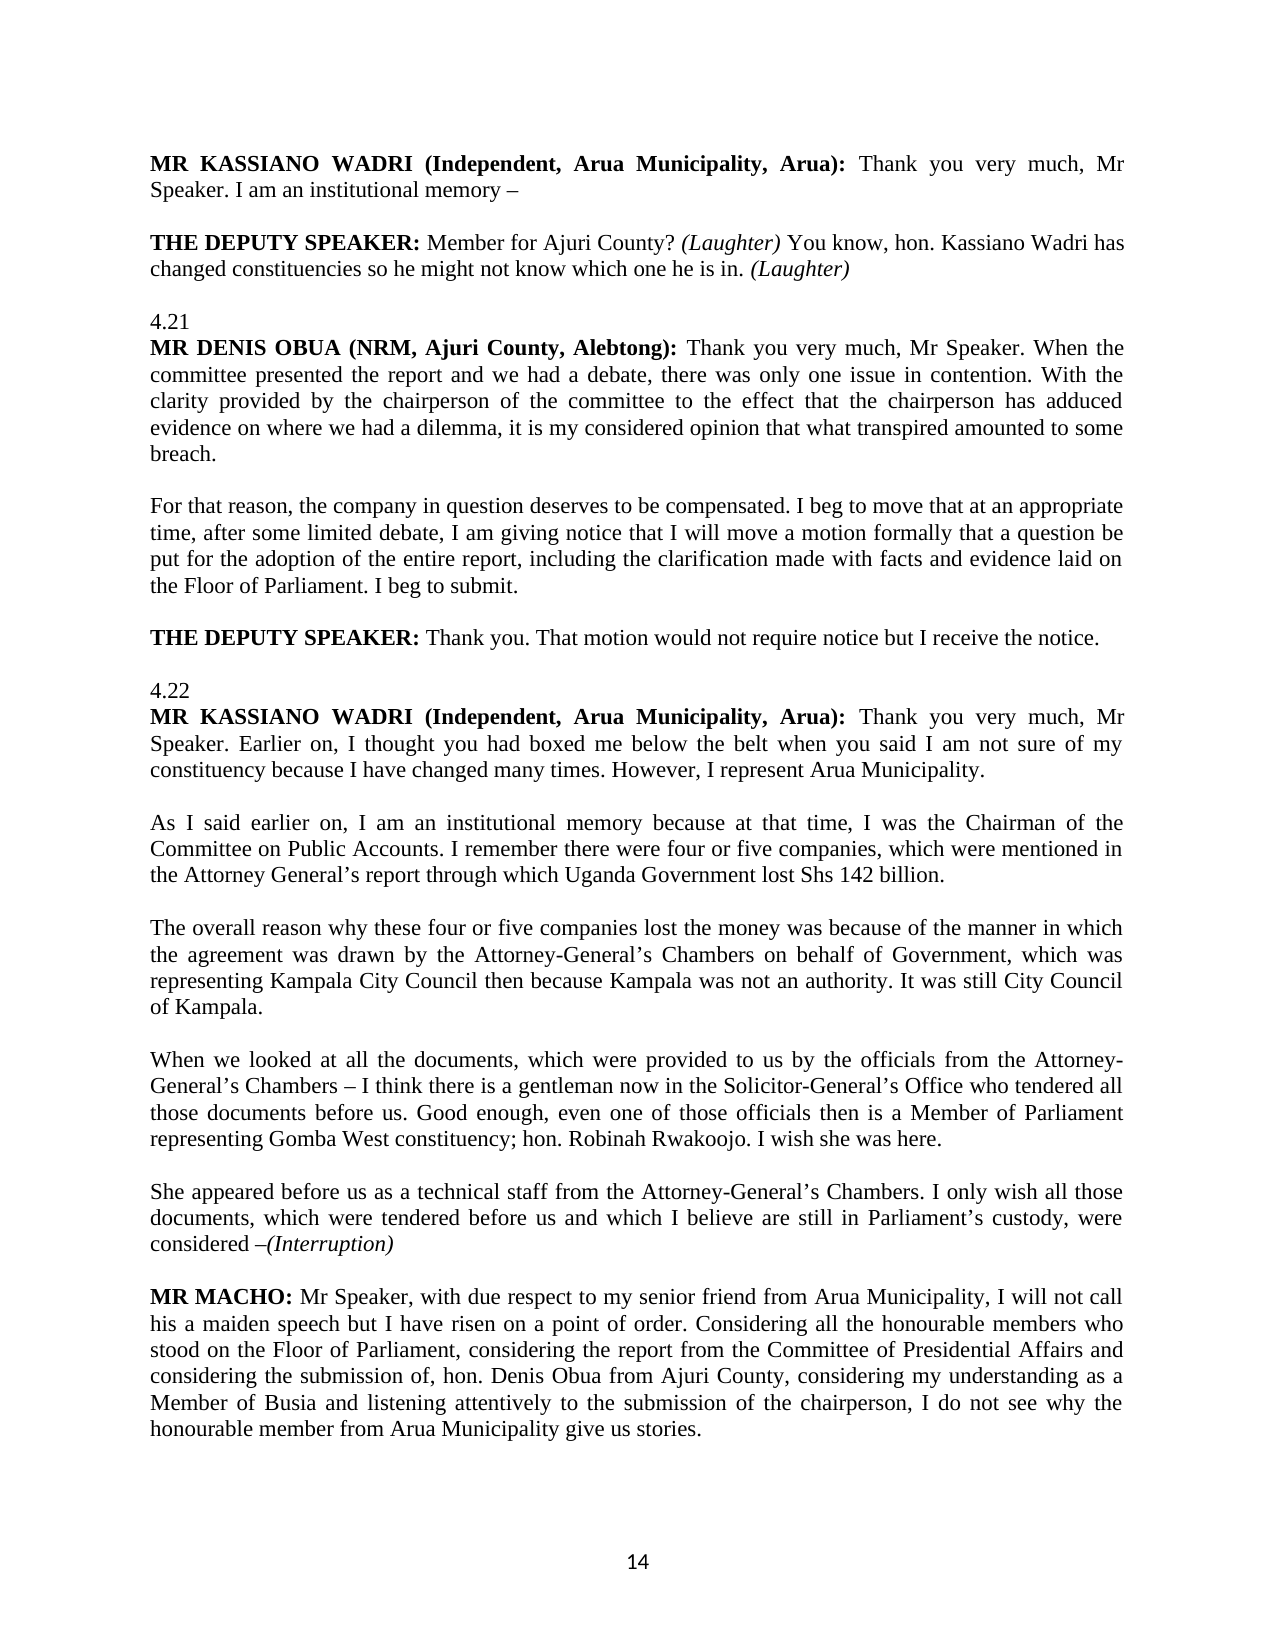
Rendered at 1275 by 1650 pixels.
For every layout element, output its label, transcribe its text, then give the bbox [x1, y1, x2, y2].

text THE DEPUTY SPEAKER: Member for Ajuri County? (Laughter) You know, hon. Kassiano Wadri has changed constituencies so he might not know which one he is in. (Laughter) [150, 229, 1125, 282]
text MR DENIS OBUA (NRM, Ajuri County, Alebtong): Thank you very much, Mr Speaker. When the committee presented the report and we had a debate, there was only one issue in contention. With the clarity provided by the chairperson of the committee to the effect that the chairperson has adduced evidence on where we had a dilemma, it is my considered opinion that what transpired amounted to some breach. [150, 334, 1125, 466]
text THE DEPUTY SPEAKER: Thank you. That motion would not require notice but I receive the notice. [150, 624, 1125, 651]
text 4.22 [150, 677, 1125, 703]
text MR KASSIANO WADRI (Independent, Arua Municipality, Arua): Thank you very much, Mr Speaker. Earlier on, I thought you had boxed me below the belt when you said I am not sure of my constituency because I have changed many times. However, I represent Arua Municipality. [150, 703, 1125, 782]
text She appeared before us as a technical staff from the Attorney-General’s Chambers. I only wish all those documents, which were tendered before us and which I believe are still in Parliament’s custody, were considered –(Interruption) [150, 1178, 1125, 1257]
text As I said earlier on, I am an institutional memory because at that time, I was the Chairman of the Committee on Public Accounts. I remember there were four or five companies, which were mentioned in the Attorney General’s report through which Uganda Government lost Shs 142 billion. [150, 809, 1125, 888]
text MR KASSIANO WADRI (Independent, Arua Municipality, Arua): Thank you very much, Mr Speaker. I am an institutional memory – [150, 150, 1125, 203]
text 4.21 [150, 308, 1125, 334]
text For that reason, the company in question deserves to be compensated. I beg to move that at an appropriate time, after some limited debate, I am giving notice that I will move a motion formally that a question be put for the adoption of the entire report, including the clarification made with facts and evidence laid on the Floor of Parliament. I beg to submit. [150, 493, 1125, 598]
text MR MACHO: Mr Speaker, with due respect to my senior friend from Arua Municipality, I will not call his a maiden speech but I have risen on a point of order. Considering all the honourable members who stood on the Floor of Parliament, considering the report from the Committee of Presidential Affairs and considering the submission of, hon. Denis Obua from Ajuri County, considering my understanding as a Member of Busia and listening attentively to the submission of the chairperson, I do not see why the honourable member from Arua Municipality give us stories. [150, 1283, 1125, 1441]
text When we looked at all the documents, which were provided to us by the officials from the Attorney-General’s Chambers – I think there is a gentleman now in the Solicitor-General’s Office who tendered all those documents before us. Good enough, even one of those officials then is a Member of Parliament representing Gomba West constituency; hon. Robinah Rwakoojo. I wish she was here. [150, 1046, 1125, 1151]
text The overall reason why these four or five companies lost the money was because of the manner in which the agreement was drawn by the Attorney-General’s Chambers on behalf of Government, which was representing Kampala City Council then because Kampala was not an authority. It was still City Council of Kampala. [150, 914, 1125, 1020]
